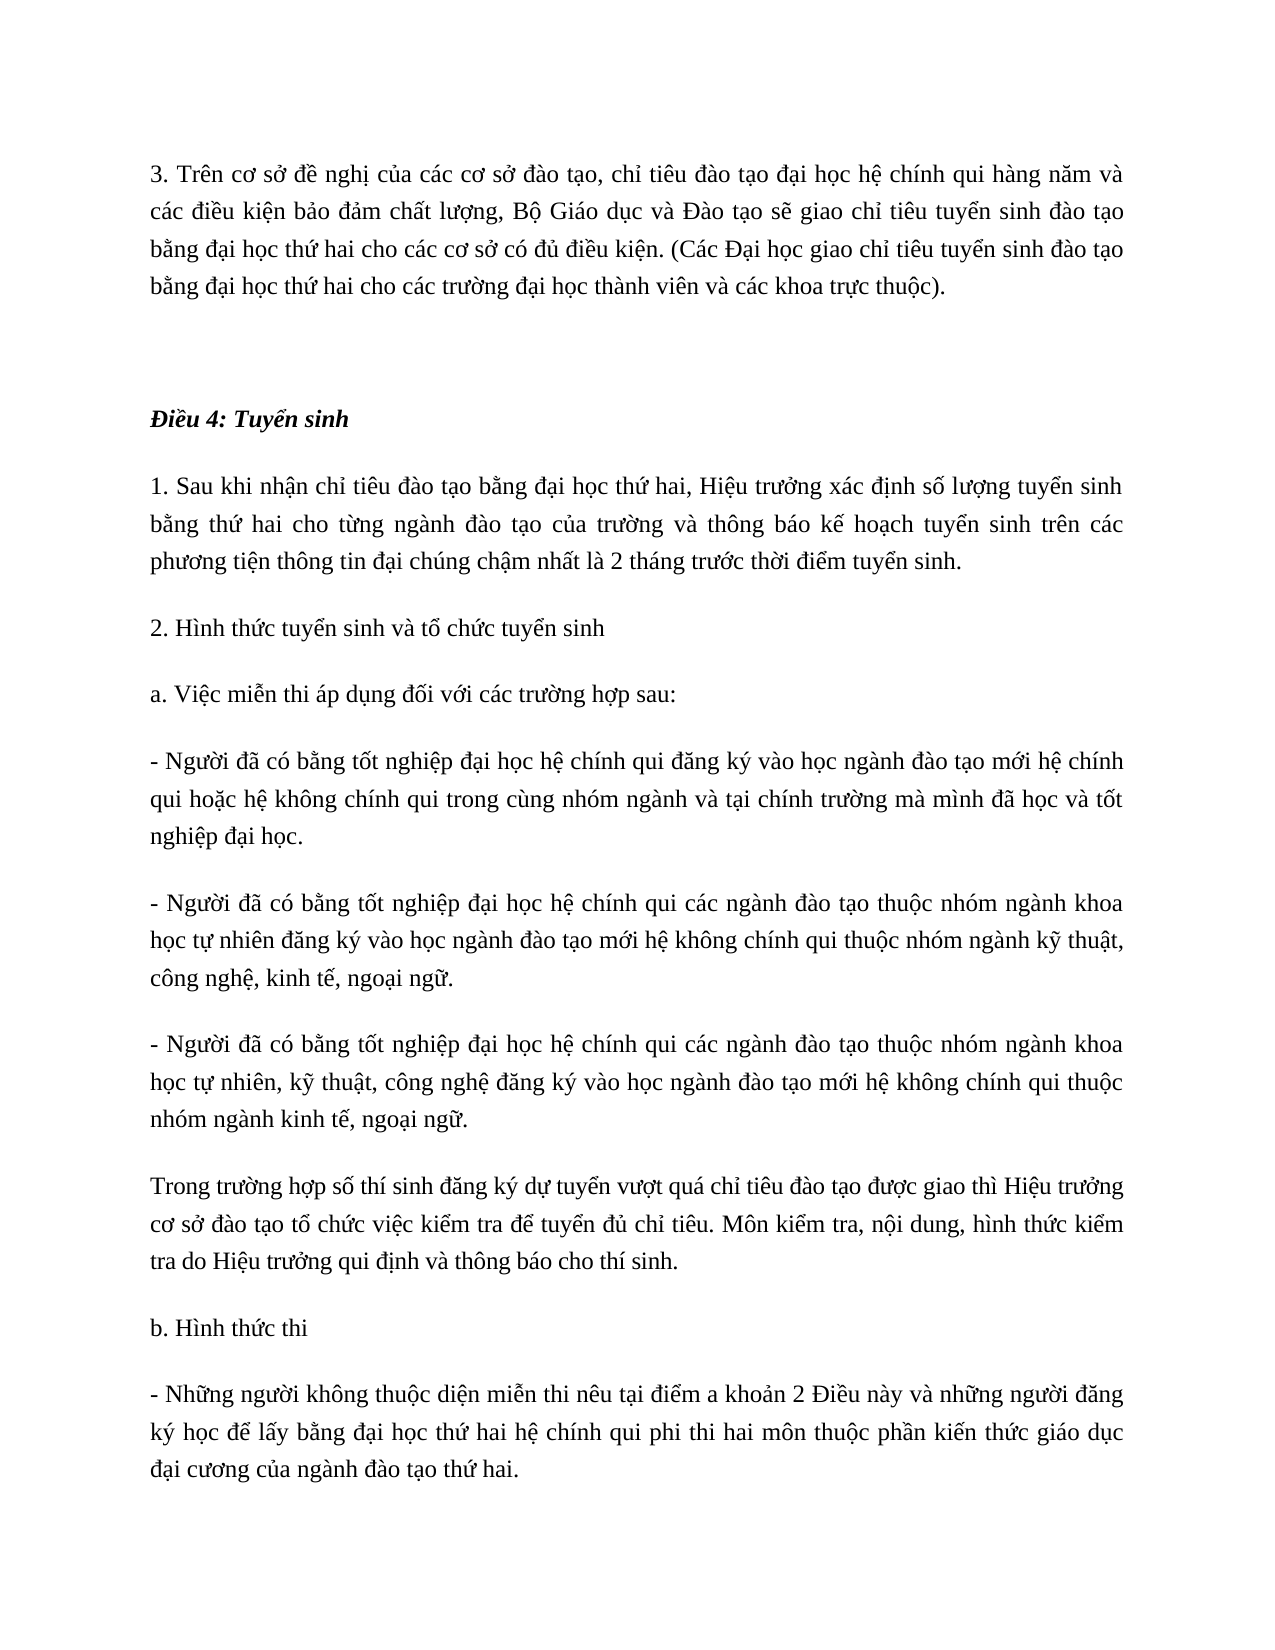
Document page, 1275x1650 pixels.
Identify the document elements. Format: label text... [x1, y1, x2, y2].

text b. Hình thức thi [150, 1304, 1125, 1342]
text 3. Trên cơ sở đề nghị của các cơ sở đào tạo, chỉ tiêu đào tạo đại học hệ chính qui hàng năm và các điều kiện bảo đảm chất lượng, Bộ Giáo dục và Đào tạo sẽ giao chỉ tiêu tuyển sinh đào tạo bằng đại học thứ hai cho các cơ sở có đủ điều kiện. (Các Đại học giao chỉ tiêu tuyển sinh đào tạo bằng đại học thứ hai cho các trường đại học thành viên và các khoa trực thuộc). [150, 150, 1125, 300]
text - Những người không thuộc diện miễn thi nêu tại điểm a khoản 2 Điều này và những người đăng ký học để lấy bằng đại học thứ hai hệ chính qui phi thi hai môn thuộc phần kiến thức giáo dục đại cương của ngành đào tạo thứ hai. [150, 1371, 1125, 1483]
text - Người đã có bằng tốt nghiệp đại học hệ chính qui các ngành đào tạo thuộc nhóm ngành khoa học tự nhiên, kỹ thuật, công nghệ đăng ký vào học ngành đào tạo mới hệ không chính qui thuộc nhóm ngành kinh tế, ngoại ngữ. [150, 1021, 1125, 1133]
text 2. Hình thức tuyển sinh và tổ chức tuyển sinh [150, 604, 1125, 642]
text - Người đã có bằng tốt nghiệp đại học hệ chính qui đăng ký vào học ngành đào tạo mới hệ chính qui hoặc hệ không chính qui trong cùng nhóm ngành và tại chính trường mà mình đã học và tốt nghiệp đại học. [150, 737, 1125, 850]
text a. Việc miễn thi áp dụng đối với các trường hợp sau: [150, 671, 1125, 708]
text Trong trường hợp số thí sinh đăng ký dự tuyển vượt quá chỉ tiêu đào tạo được giao thì Hiệu trưởng cơ sở đào tạo tổ chức việc kiểm tra để tuyển đủ chỉ tiêu. Môn kiểm tra, nội dung, hình thức kiểm tra do Hiệu trưởng qui định và thông báo cho thí sinh. [150, 1162, 1125, 1275]
text - Người đã có bằng tốt nghiệp đại học hệ chính qui các ngành đào tạo thuộc nhóm ngành khoa học tự nhiên đăng ký vào học ngành đào tạo mới hệ không chính qui thuộc nhóm ngành kỹ thuật, công nghệ, kinh tế, ngoại ngữ. [150, 879, 1125, 992]
text 1. Sau khi nhận chỉ tiêu đào tạo bằng đại học thứ hai, Hiệu trưởng xác định số lượng tuyển sinh bằng thứ hai cho từng ngành đào tạo của trường và thông báo kế hoạch tuyển sinh trên các phương tiện thông tin đại chúng chậm nhất là 2 tháng trước thời điểm tuyển sinh. [150, 462, 1125, 575]
text Điều 4: Tuyển sinh [150, 396, 1125, 433]
